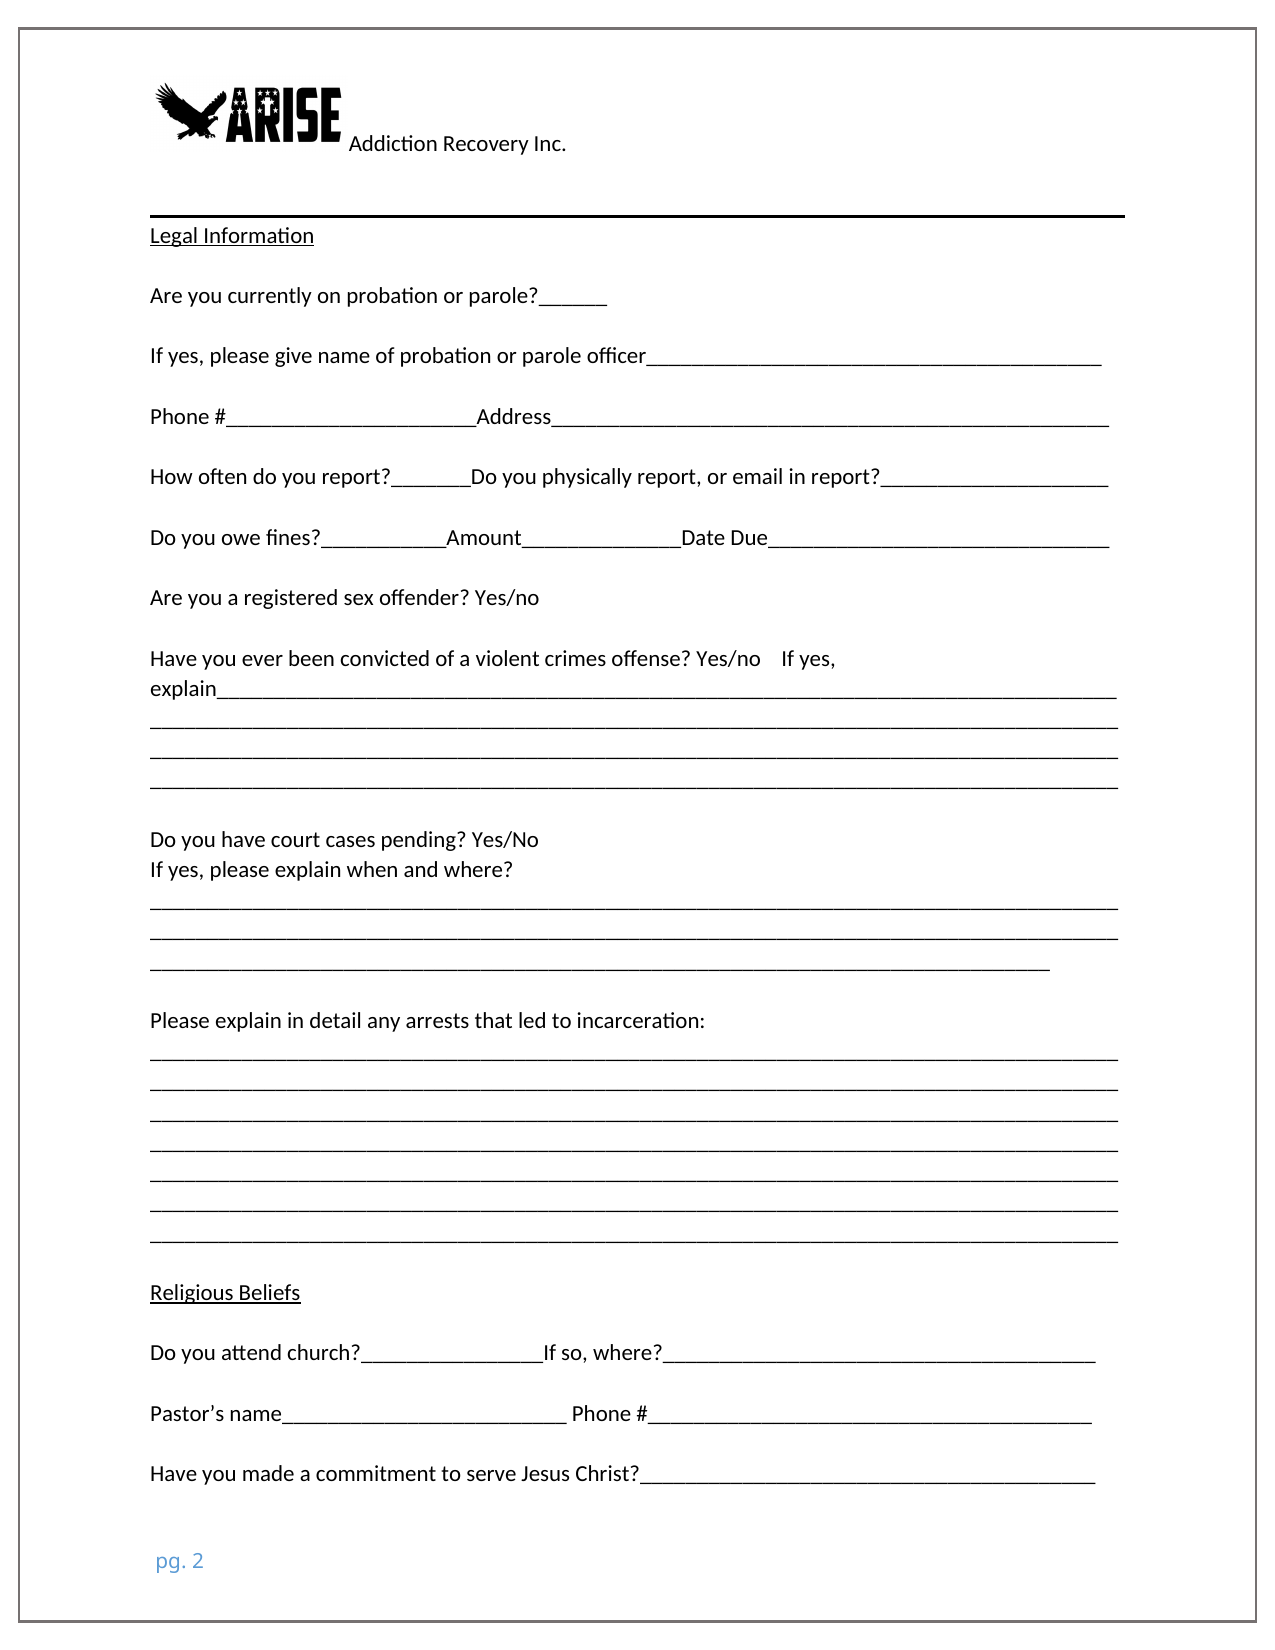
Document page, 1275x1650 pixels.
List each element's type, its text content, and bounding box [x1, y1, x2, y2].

text If yes, please explain when and where? _________________________________________________________________________________________________________________________________________________________________________________________________________________________________________________________ [150, 855, 1125, 974]
text Are you currently on probation or parole?______ [150, 281, 1125, 309]
text Religious Beliefs [150, 1278, 1125, 1306]
text ___________________________________________________________________________________________________________________________________________________________________________________________________________________________________________________________________________________________________________________________________________________________________________________________________________________________________________________________________________________________________________________________________________________________________________________________________________________ [150, 1036, 1125, 1246]
text How often do you report?_______Do you physically report, or email in report?____________________ [150, 462, 1125, 490]
text Legal Information [150, 221, 1125, 249]
text Phone #______________________Address_________________________________________________ [150, 402, 1125, 430]
text Have you ever been convicted of a violent crimes offense? Yes/no If yes, explain______________________________________________________________________________________________________________________________________________________________________________________________________________________________________________________________________________________________________________________________________________ [150, 644, 1125, 792]
text Pastor’s name_________________________ Phone #_______________________________________ [150, 1399, 1125, 1427]
text Do you owe fines?___________Amount______________Date Due______________________________ [150, 523, 1125, 551]
text Do you attend church?________________If so, where?______________________________________ [150, 1338, 1125, 1366]
picture [150, 75, 349, 152]
text Have you made a commitment to serve Jesus Christ?________________________________________ [150, 1459, 1125, 1487]
text If yes, please give name of probation or parole officer________________________________________ [150, 342, 1125, 369]
text Are you a registered sex offender? Yes/no [150, 583, 1125, 611]
text Do you have court cases pending? Yes/No [150, 825, 1125, 853]
text Please explain in detail any arrests that led to incarceration: [150, 1006, 1125, 1034]
